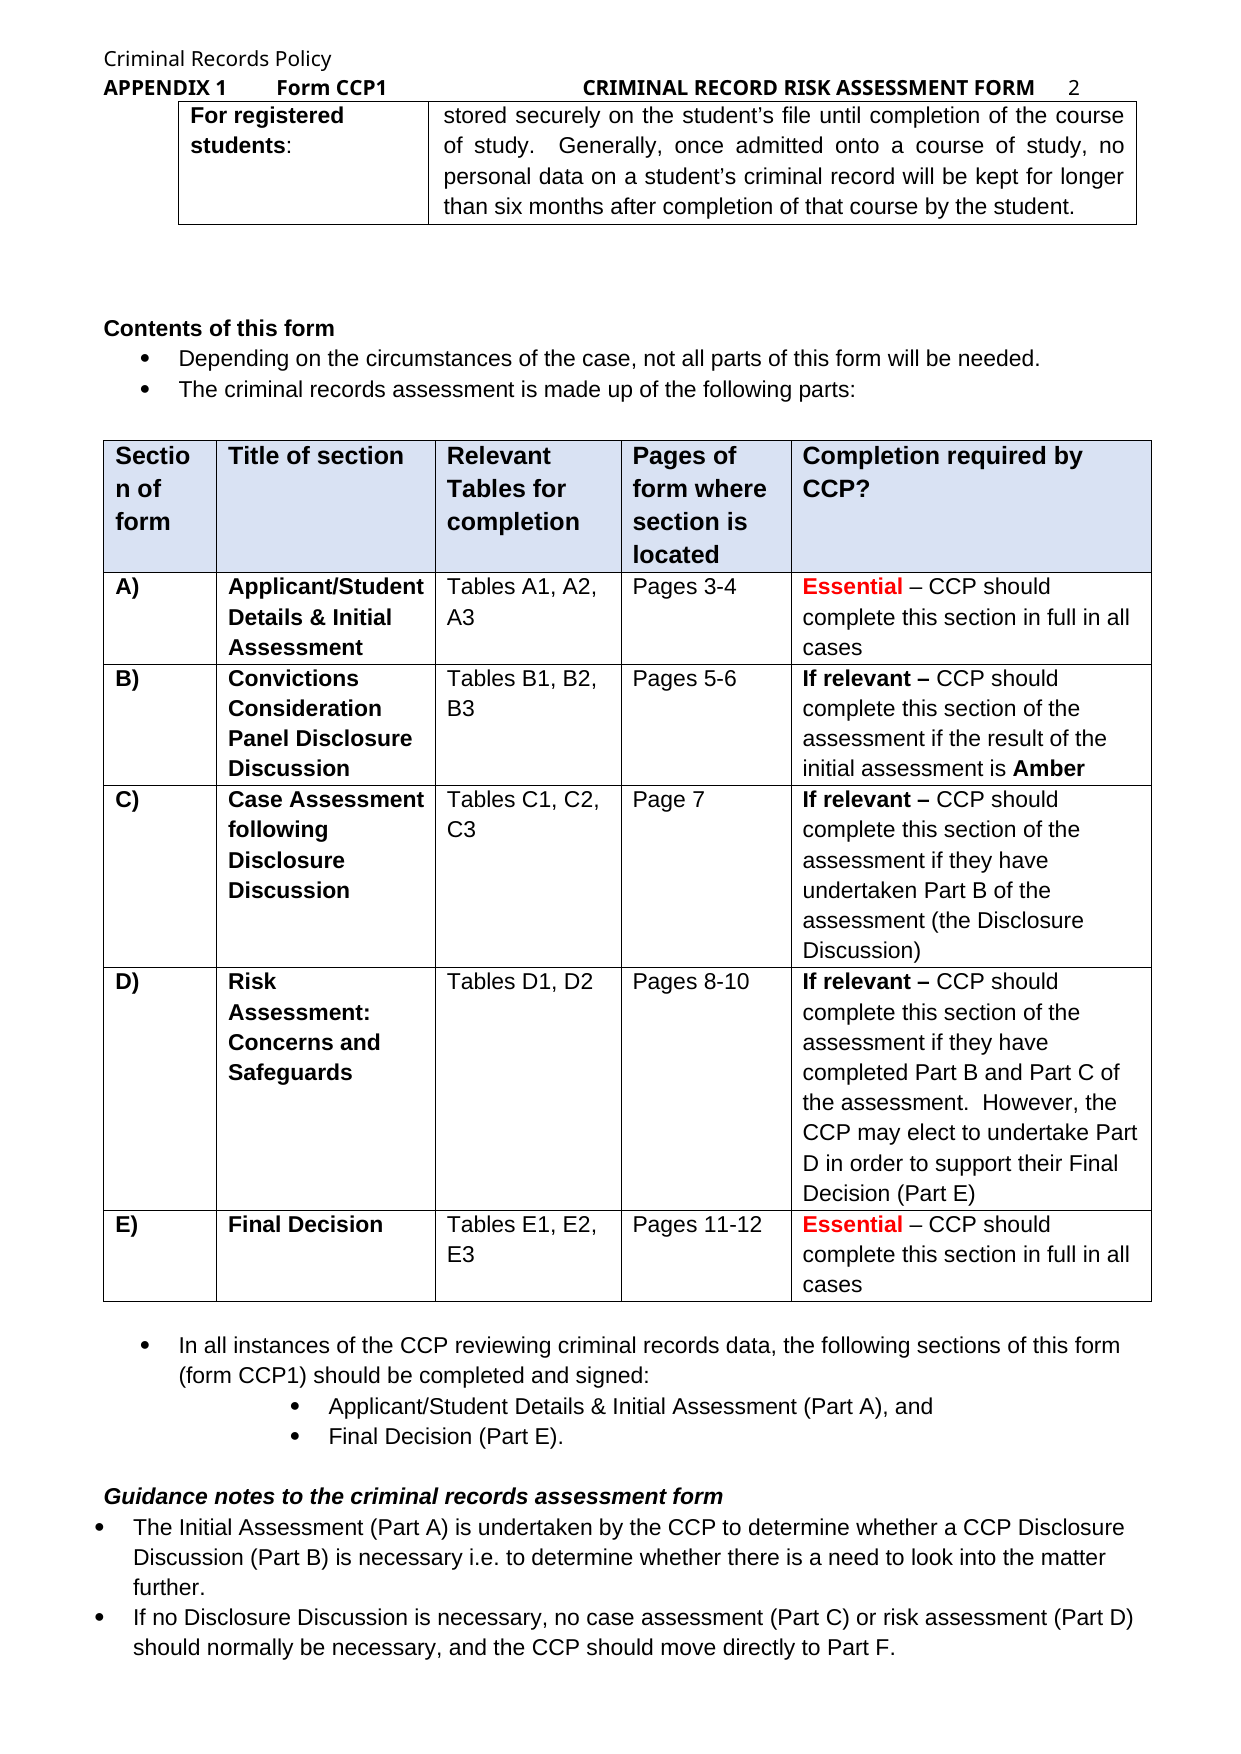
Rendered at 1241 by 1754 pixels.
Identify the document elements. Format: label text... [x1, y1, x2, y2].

table_cell Pages 5-6 [622, 665, 791, 785]
table_cell Case Assessment following Disclosure Discussion [217, 786, 435, 967]
table_cell If relevant – CCP should complete this section of the assessment if the result of the initial assessment is Amber [792, 665, 1151, 785]
table_cell Tables E1, E2, E3 [436, 1211, 621, 1301]
table_cell Pages 11-12 [622, 1211, 791, 1301]
table_cell Tables C1, C2, C3 [436, 786, 621, 967]
list Applicant/Student Details & Initial Assessment (Part A), and [291, 1393, 1152, 1419]
table_cell Convictions Consideration Panel Disclosure Discussion [217, 665, 435, 785]
table_cell B) [104, 665, 216, 785]
table_cell stored securely on the student’s file until completion of the course of study. Generally, once admitted onto a course of study, no personal data on a student’s criminal record will be kept for longer than six months after completion of that course by the student. [429, 102, 1136, 223]
list Final Decision (Part E). [291, 1423, 1152, 1449]
text Guidance notes to the criminal records assessment form [103, 1483, 1152, 1509]
list The criminal records assessment is made up of the following parts: [141, 376, 1152, 402]
table_cell Essential – CCP should complete this section in full in all cases [792, 1211, 1151, 1301]
table_cell Pages 8-10 [622, 968, 791, 1209]
list If no Disclosure Discussion is necessary, no case assessment (Part C) or risk assessment (Part D) should normally be necessary, and the CCP should move directly to Part F. [95, 1604, 1152, 1661]
table_cell Tables B1, B2, B3 [436, 665, 621, 785]
table_cell Applicant/Student Details & Initial Assessment [217, 573, 435, 664]
table_cell Pages 3-4 [622, 573, 791, 664]
table_cell Essential – CCP should complete this section in full in all cases [792, 573, 1151, 664]
table_cell A) [104, 573, 216, 664]
table_header Pages of form where section is located [622, 441, 791, 572]
table_cell If relevant – CCP should complete this section of the assessment if they have undertaken Part B of the assessment (the Disclosure Discussion) [792, 786, 1151, 967]
table_header Section of form [104, 441, 216, 572]
table_cell C) [104, 786, 216, 967]
table_header Relevant Tables for completion [436, 441, 621, 572]
table_header Title of section [217, 441, 435, 572]
table_header Completion required by CCP? [792, 441, 1151, 572]
table_cell For registered students: [179, 102, 428, 223]
table_cell Tables A1, A2, A3 [436, 573, 621, 664]
table_cell D) [104, 968, 216, 1209]
list In all instances of the CCP reviewing criminal records data, the following sections of this form (form CCP1) should be completed and signed: [141, 1332, 1152, 1389]
list The Initial Assessment (Part A) is undertaken by the CCP to determine whether a CCP Disclosure Discussion (Part B) is necessary i.e. to determine whether there is a need to look into the matter further. [95, 1513, 1152, 1600]
table_cell If relevant – CCP should complete this section of the assessment if they have completed Part B and Part C of the assessment. However, the CCP may elect to undertake Part D in order to support their Final Decision (Part E) [792, 968, 1151, 1209]
table_cell E) [104, 1211, 216, 1301]
list Depending on the circumstances of the case, not all parts of this form will be needed. [141, 345, 1152, 372]
table_cell Tables D1, D2 [436, 968, 621, 1209]
table_cell Page 7 [622, 786, 791, 967]
table_cell Final Decision [217, 1211, 435, 1301]
table_cell Risk Assessment: Concerns and Safeguards [217, 968, 435, 1209]
text Contents of this form [103, 315, 1152, 341]
